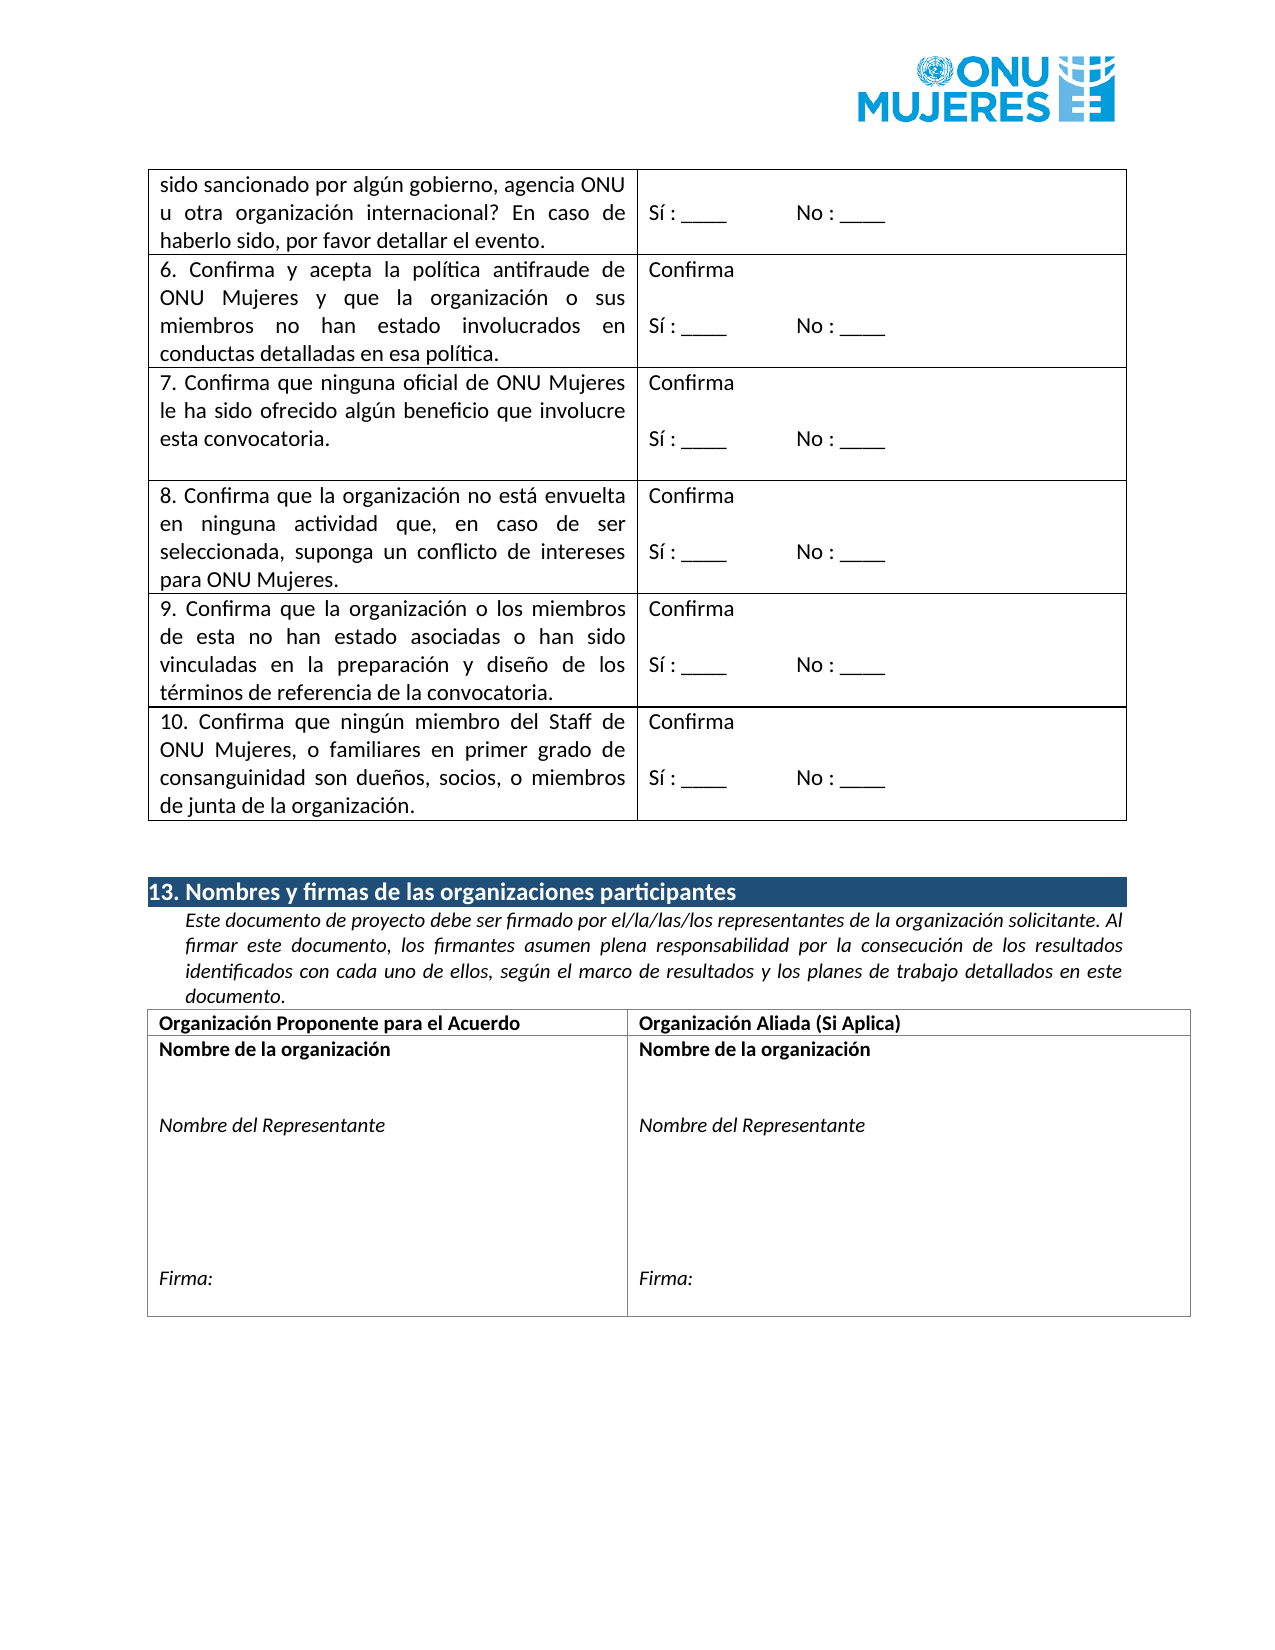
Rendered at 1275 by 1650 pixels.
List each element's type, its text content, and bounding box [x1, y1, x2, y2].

table_cell 7. Confirma que ninguna oficial de ONU Mujeres le ha sido ofrecido algún beneficio que involucre esta convocatoria. [149, 368, 637, 480]
table_cell Nombre de la organización Nombre del Representante Firma: [628, 1036, 1190, 1316]
table_cell 9. Confirma que la organización o los miembros de esta no han estado asociadas o han sido vinculadas en la preparación y diseño de los términos de referencia de la convocatoria. [149, 594, 637, 706]
table_cell Nombre de la organización Nombre del Representante Firma: [148, 1036, 627, 1316]
table_cell Confirma Sí : ____ No : ____ [638, 594, 1126, 706]
table_cell 10. Confirma que ningún miembro del Staff de ONU Mujeres, o familiares en primer grado de consanguinidad son dueños, socios, o miembros de junta de la organización. [149, 708, 637, 819]
table_cell 6. Confirma y acepta la política antifraude de ONU Mujeres y que la organización o sus miembros no han estado involucrados en conductas detalladas en esa política. [149, 255, 637, 367]
list Nombres y firmas de las organizaciones participantes [148, 877, 1127, 907]
table_cell Confirma Sí : ____ No : ____ [638, 368, 1126, 480]
table_cell 8. Confirma que la organización no está envuelta en ninguna actividad que, en caso de ser seleccionada, suponga un conflicto de intereses para ONU Mujeres. [149, 481, 637, 593]
table_cell Confirma Sí : ____ No : ____ [638, 255, 1126, 367]
table_cell Confirma Sí : ____ No : ____ [638, 170, 1126, 254]
table_cell Confirma Sí : ____ No : ____ [638, 481, 1126, 593]
table_header Organización Proponente para el Acuerdo [148, 1010, 627, 1035]
table_header Organización Aliada (Si Aplica) [628, 1010, 1190, 1035]
table_cell Confirma Sí : ____ No : ____ [638, 708, 1126, 819]
list Este documento de proyecto debe ser firmado por el/la/las/los representantes de la organización solicitante. Al firmar este documento, los firmantes asumen plena responsabilidad por la consecución de los resultados identificados con cada uno de ellos, según el marco de resultados y los planes de trabajo detallados en este documento. [185, 907, 1127, 1009]
picture [850, 20, 1122, 157]
